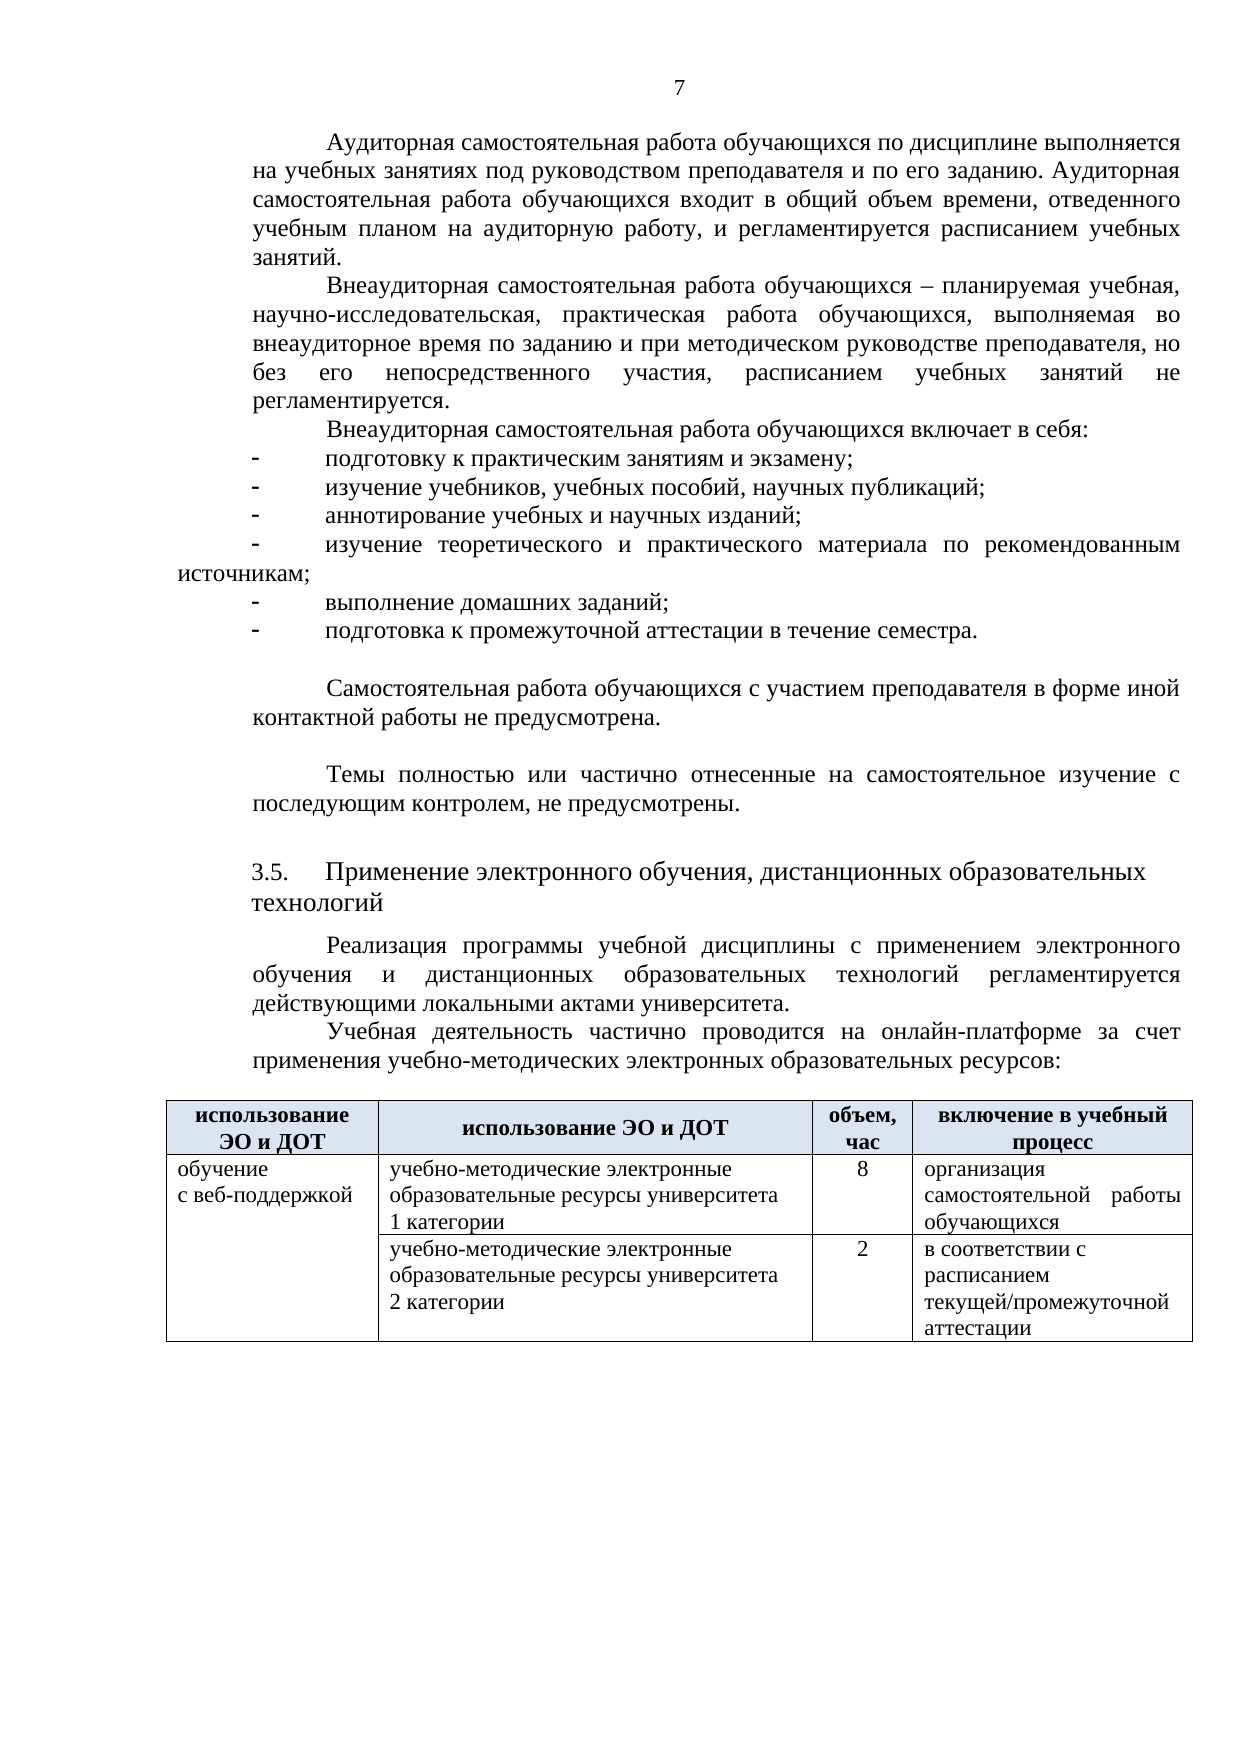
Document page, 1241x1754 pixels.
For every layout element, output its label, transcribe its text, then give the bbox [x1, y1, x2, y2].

text Самостоятельная работа обучающихся с участием преподавателя в форме иной контактной работы не предусмотрена. [252, 673, 1181, 730]
text Внеаудиторная самостоятельная работа обучающихся включает в себя: [252, 414, 1181, 443]
table_cell учебно-методические электронные образовательные ресурсы университета 1 категории [379, 1155, 812, 1234]
table_header объем, час [813, 1101, 912, 1154]
table_header использование ЭО и ДОТ [379, 1101, 812, 1154]
table_header включение в учебный процесс [913, 1101, 1192, 1154]
text Темы полностью или частично отнесенные на самостоятельное изучение с последующим контролем, не предусмотрены. [252, 759, 1181, 817]
list изучение теоретического и практического материала по рекомендованным источникам; [177, 529, 1181, 587]
table_cell 8 [813, 1155, 912, 1234]
table_cell обучение с веб-поддержкой [167, 1155, 378, 1341]
list подготовку к практическим занятиям и экзамену; [177, 443, 1181, 472]
table_header использование ЭО и ДОТ [167, 1101, 378, 1154]
table_cell организация самостоятельной работы обучающихся [913, 1155, 1192, 1234]
text Реализация программы учебной дисциплины с применением электронного обучения и дистанционных образовательных технологий регламентируется действующими локальными актами университета. [252, 930, 1181, 1016]
text Учебная деятельность частично проводится на онлайн-платформе за счет применения учебно-методических электронных образовательных ресурсов: [252, 1016, 1181, 1074]
list изучение учебников, учебных пособий, научных публикаций; [177, 472, 1181, 500]
list аннотирование учебных и научных изданий; [177, 500, 1181, 529]
list выполнение домашних заданий; [177, 587, 1181, 615]
table_cell в соответствии с расписанием текущей/промежуточной аттестации [913, 1235, 1192, 1341]
table_cell учебно-методические электронные образовательные ресурсы университета 2 категории [379, 1235, 812, 1341]
list подготовка к промежуточной аттестации в течение семестра. [177, 615, 1181, 644]
table_cell 2 [813, 1235, 912, 1341]
text Внеаудиторная самостоятельная работа обучающихся – планируемая учебная, научно-исследовательская, практическая работа обучающихся, выполняемая во внеаудиторное время по заданию и при методическом руководстве преподавателя, но без его непосредственного участия, расписанием учебных занятий не регламентируется. [252, 270, 1181, 414]
text Аудиторная самостоятельная работа обучающихся по дисциплине выполняется на учебных занятиях под руководством преподавателя и по его заданию. Аудиторная самостоятельная работа обучающихся входит в общий объем времени, отведенного учебным планом на аудиторную работу, и регламентируется расписанием учебных занятий. [252, 127, 1181, 270]
subtitle Применение электронного обучения, дистанционных образовательных технологий [251, 855, 1181, 918]
